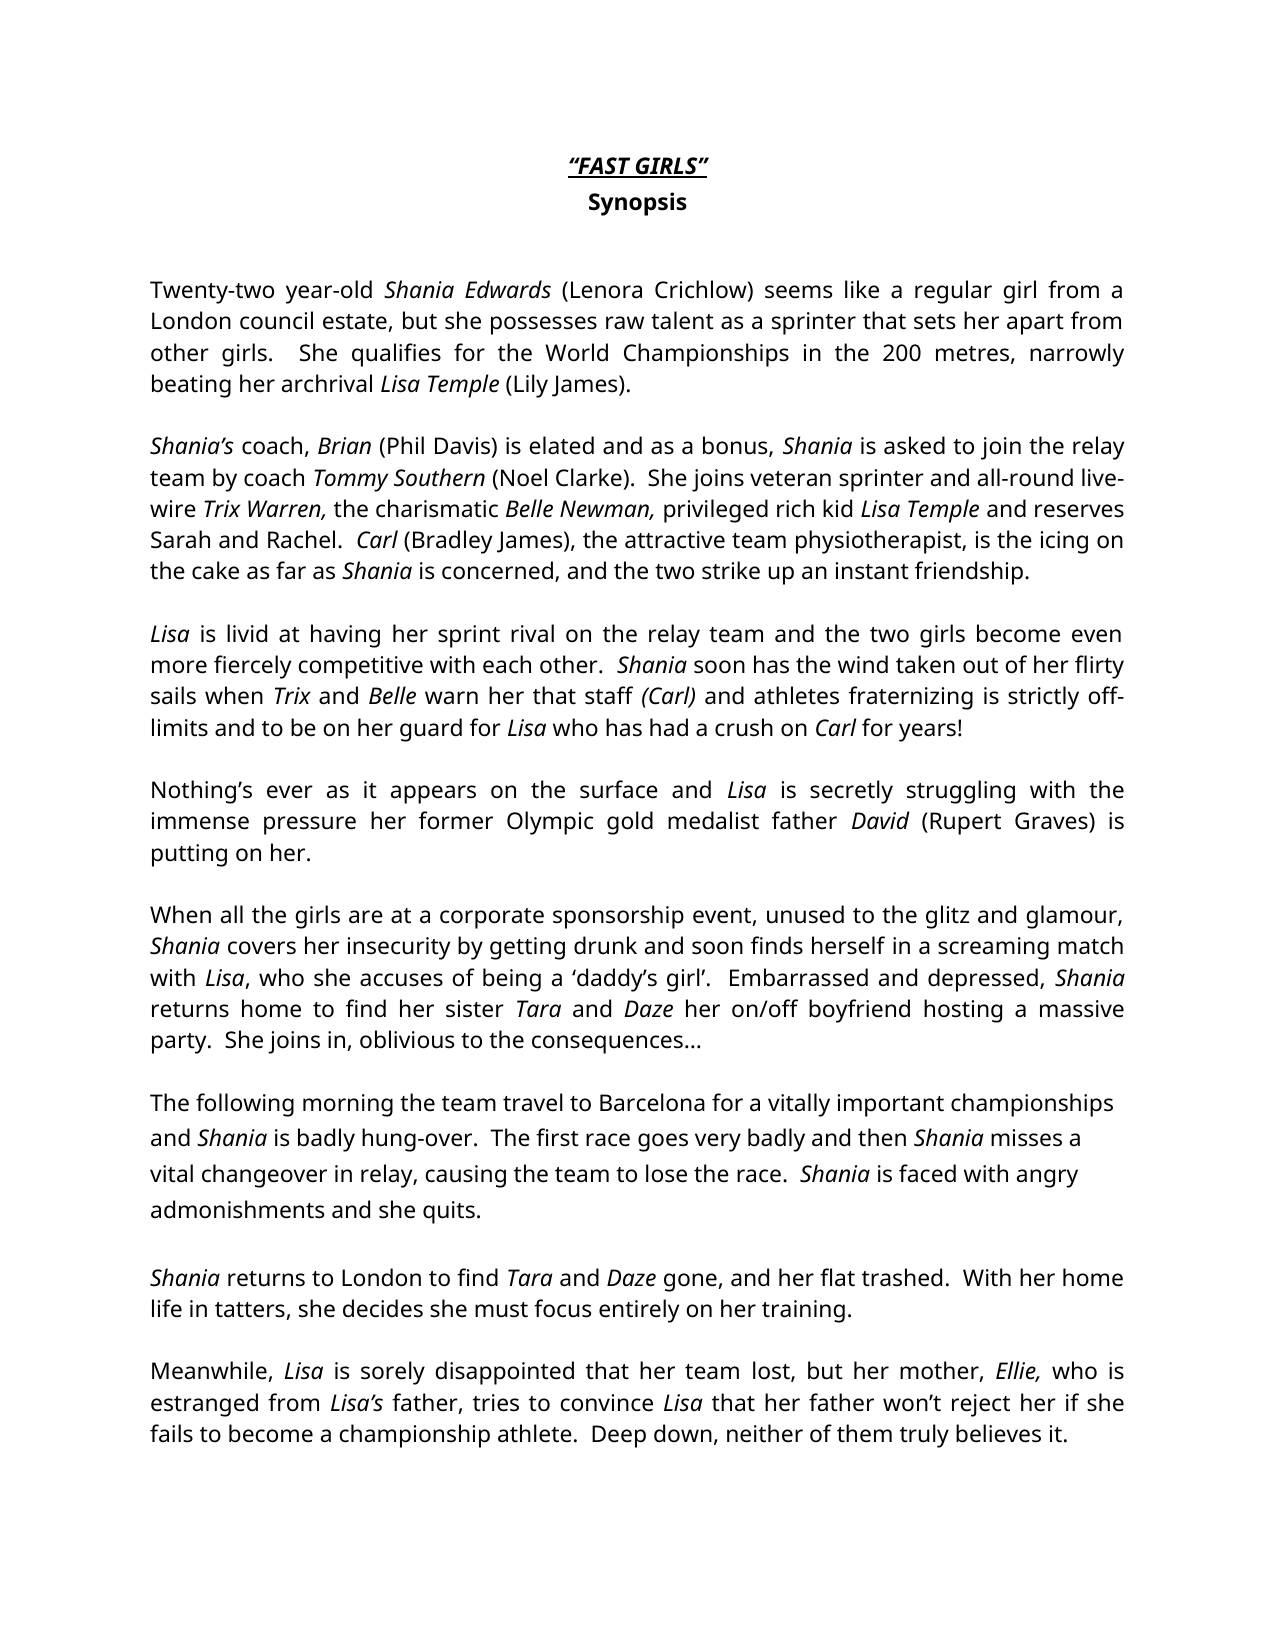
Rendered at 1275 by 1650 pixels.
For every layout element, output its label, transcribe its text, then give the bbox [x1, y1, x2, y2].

text Shania’s coach, Brian (Phil Davis) is elated and as a bonus, Shania is asked to join the relay team by coach Tommy Southern (Noel Clarke). She joins veteran sprinter and all-round live-wire Trix Warren, the charismatic Belle Newman, privileged rich kid Lisa Temple and reserves Sarah and Rachel. Carl (Bradley James), the attractive team physiotherapist, is the icing on the cake as far as Shania is concerned, and the two strike up an instant friendship. [150, 430, 1125, 586]
text The following morning the team travel to Barcelona for a vitally important championships and Shania is badly hung-over. The first race goes very badly and then Shania misses a vital changeover in relay, causing the team to lose the race. Shania is faced with angry admonishments and she quits. [150, 1086, 1125, 1226]
text Nothing’s ever as it appears on the surface and Lisa is secretly struggling with the immense pressure her former Olympic gold medalist father David (Rupert Graves) is putting on her. [150, 774, 1125, 868]
text When all the girls are at a corporate sponsorship event, unused to the glitz and glamour, Shania covers her insecurity by getting drunk and soon finds herself in a screaming match with Lisa, who she accuses of being a ‘daddy’s girl’. Embarrassed and depressed, Shania returns home to find her sister Tara and Daze her on/off boyfriend hosting a massive party. She joins in, oblivious to the consequences… [150, 899, 1125, 1055]
text Meanwhile, Lisa is sorely disappointed that her team lost, but her mother, Ellie, who is estranged from Lisa’s father, tries to convince Lisa that her father won’t reject her if she fails to become a championship athlete. Deep down, neither of them truly believes it. [150, 1355, 1125, 1449]
text Lisa is livid at having her sprint rival on the relay team and the two girls become even more fiercely competitive with each other. Shania soon has the wind taken out of her flirty sails when Trix and Belle warn her that staff (Carl) and athletes fraternizing is strictly off-limits and to be on her guard for Lisa who has had a crush on Carl for years! [150, 618, 1125, 743]
text Twenty-two year-old Shania Edwards (Lenora Crichlow) seems like a regular girl from a London council estate, but she possesses raw talent as a sprinter that sets her apart from other girls. She qualifies for the World Championships in the 200 metres, narrowly beating her archrival Lisa Temple (Lily James). [150, 274, 1125, 399]
text “FAST GIRLS” Synopsis [150, 150, 1125, 217]
text Shania returns to London to find Tara and Daze gone, and her flat trashed. With her home life in tatters, she decides she must focus entirely on her training. [150, 1261, 1125, 1324]
